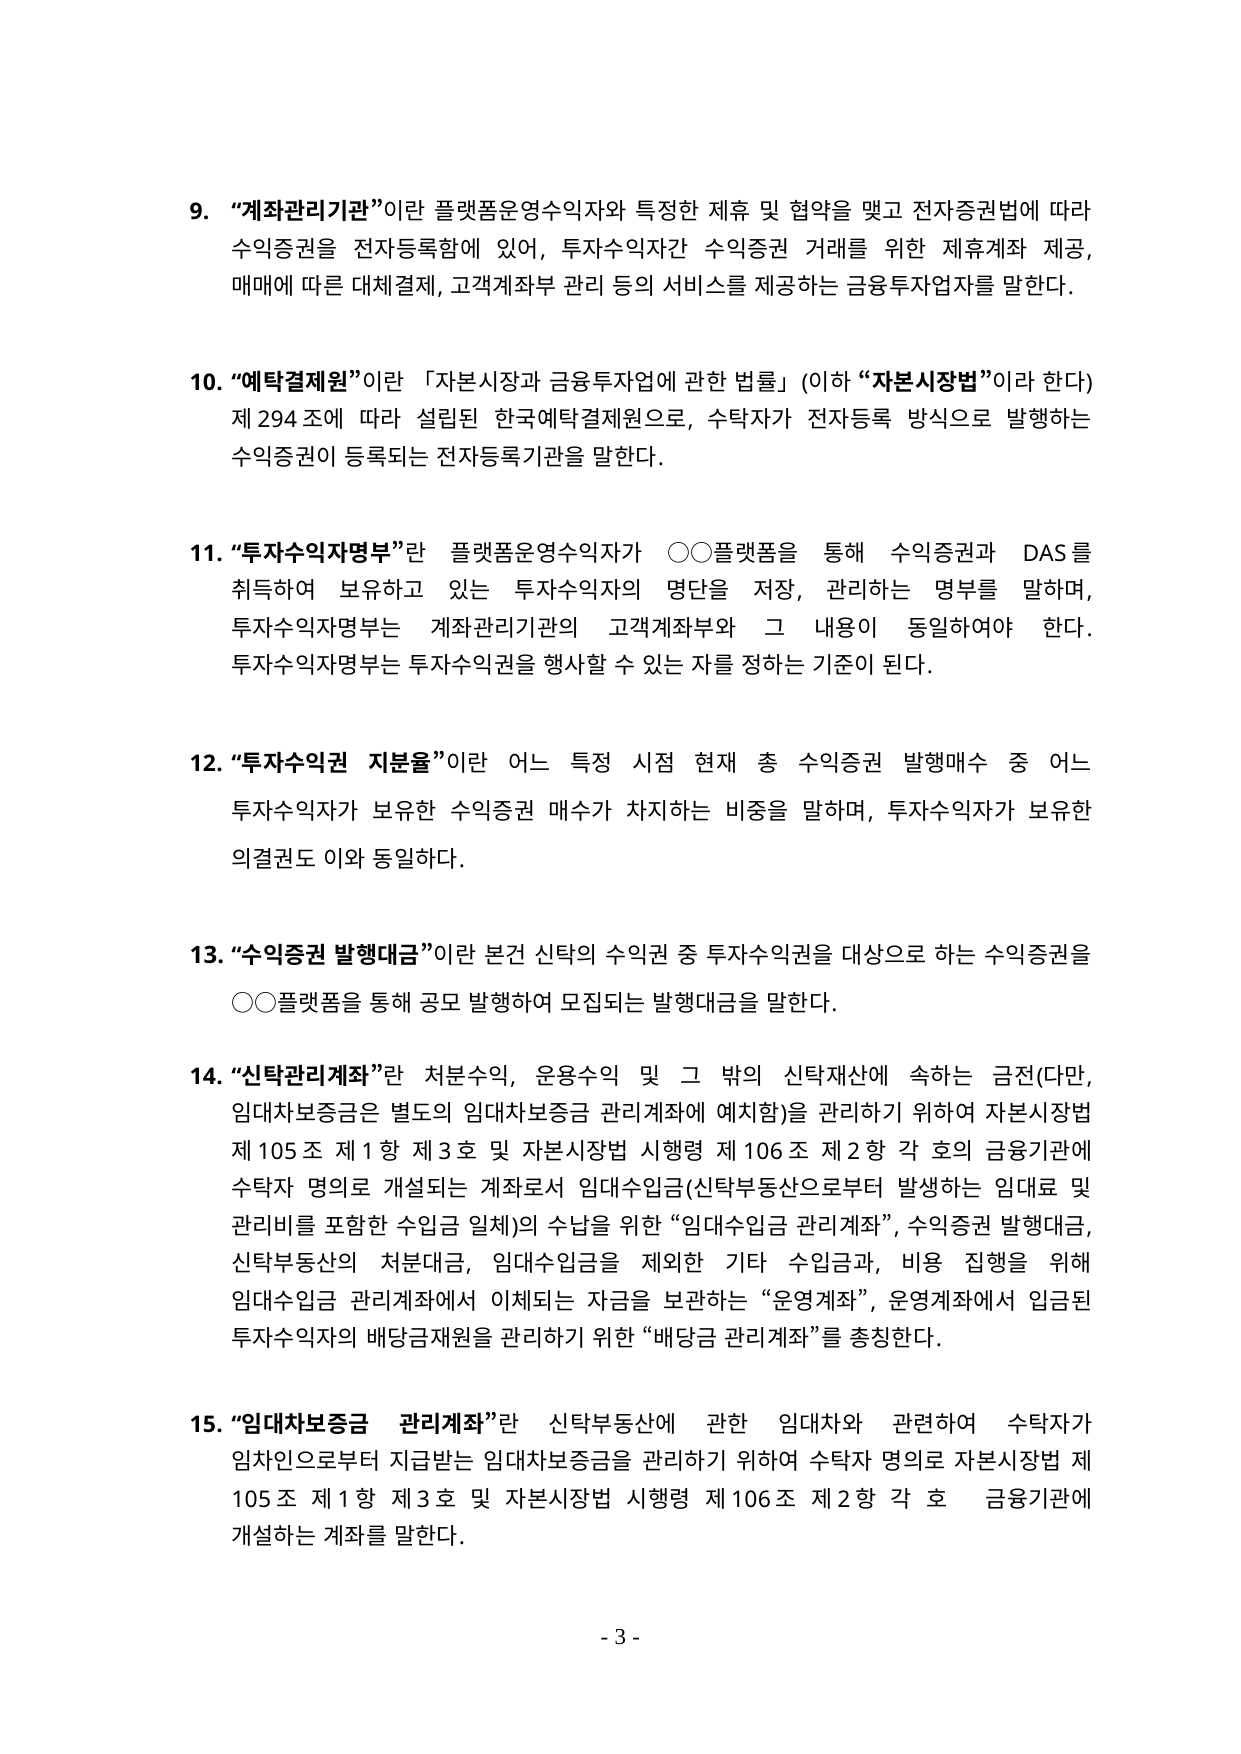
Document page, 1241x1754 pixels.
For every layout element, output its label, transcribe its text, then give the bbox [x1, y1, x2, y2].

list “투자수익자명부”란 플랫폼운영수익자가 ○○플랫폼을 통해 수익증권과 DAS를 취득하여 보유하고 있는 투자수익자의 명단을 저장, 관리하는 명부를 말하며, 투자수익자명부는 계좌관리기관의 고객계좌부와 그 내용이 동일하여야 한다. 투자수익자명부는 투자수익권을 행사할 수 있는 자를 정하는 기준이 된다. [189, 533, 1092, 683]
list “신탁관리계좌”란 처분수익, 운용수익 및 그 밖의 신탁재산에 속하는 금전(다만, 임대차보증금은 별도의 임대차보증금 관리계좌에 예치함)을 관리하기 위하여 자본시장법 제105조 제1항 제3호 및 자본시장법 시행령 제106조 제2항 각 호의 금융기관에 수탁자 명의로 개설되는 계좌로서 임대수입금(신탁부동산으로부터 발생하는 임대료 및 관리비를 포함한 수입금 일체)의 수납을 위한 “임대수입금 관리계좌”, 수익증권 발행대금, 신탁부동산의 처분대금, 임대수입금을 제외한 기타 수입금과, 비용 집행을 위해 임대수입금 관리계좌에서 이체되는 자금을 보관하는 “운영계좌”, 운영계좌에서 입금된 투자수익자의 배당금재원을 관리하기 위한 “배당금 관리계좌”를 총칭한다. [189, 1056, 1092, 1356]
list “수익증권 발행대금”이란 본건 신탁의 수익권 중 투자수익권을 대상으로 하는 수익증권을 ○○플랫폼을 통해 공모 발행하여 모집되는 발행대금을 말한다. [189, 922, 1092, 1018]
list “예탁결제원”이란 「자본시장과 금융투자업에 관한 법률」(이하 “자본시장법”이라 한다) 제294조에 따라 설립된 한국예탁결제원으로, 수탁자가 전자등록 방식으로 발행하는 수익증권이 등록되는 전자등록기관을 말한다. [189, 362, 1092, 474]
list “투자수익권 지분율”이란 어느 특정 시점 현재 총 수익증권 발행매수 중 어느 투자수익자가 보유한 수익증권 매수가 차지하는 비중을 말하며, 투자수익자가 보유한 의결권도 이와 동일하다. [189, 731, 1092, 874]
list “임대차보증금 관리계좌”란 신탁부동산에 관한 임대차와 관련하여 수탁자가 임차인으로부터 지급받는 임대차보증금을 관리하기 위하여 수탁자 명의로 자본시장법 제105조 제1항 제3호 및 자본시장법 시행령 제106조 제2항 각 호 금융기관에 개설하는 계좌를 말한다. [189, 1403, 1092, 1553]
list “계좌관리기관”이란 플랫폼운영수익자와 특정한 제휴 및 협약을 맺고 전자증권법에 따라 수익증권을 전자등록함에 있어, 투자수익자간 수익증권 거래를 위한 제휴계좌 제공, 매매에 따른 대체결제, 고객계좌부 관리 등의 서비스를 제공하는 금융투자업자를 말한다. [189, 191, 1092, 303]
